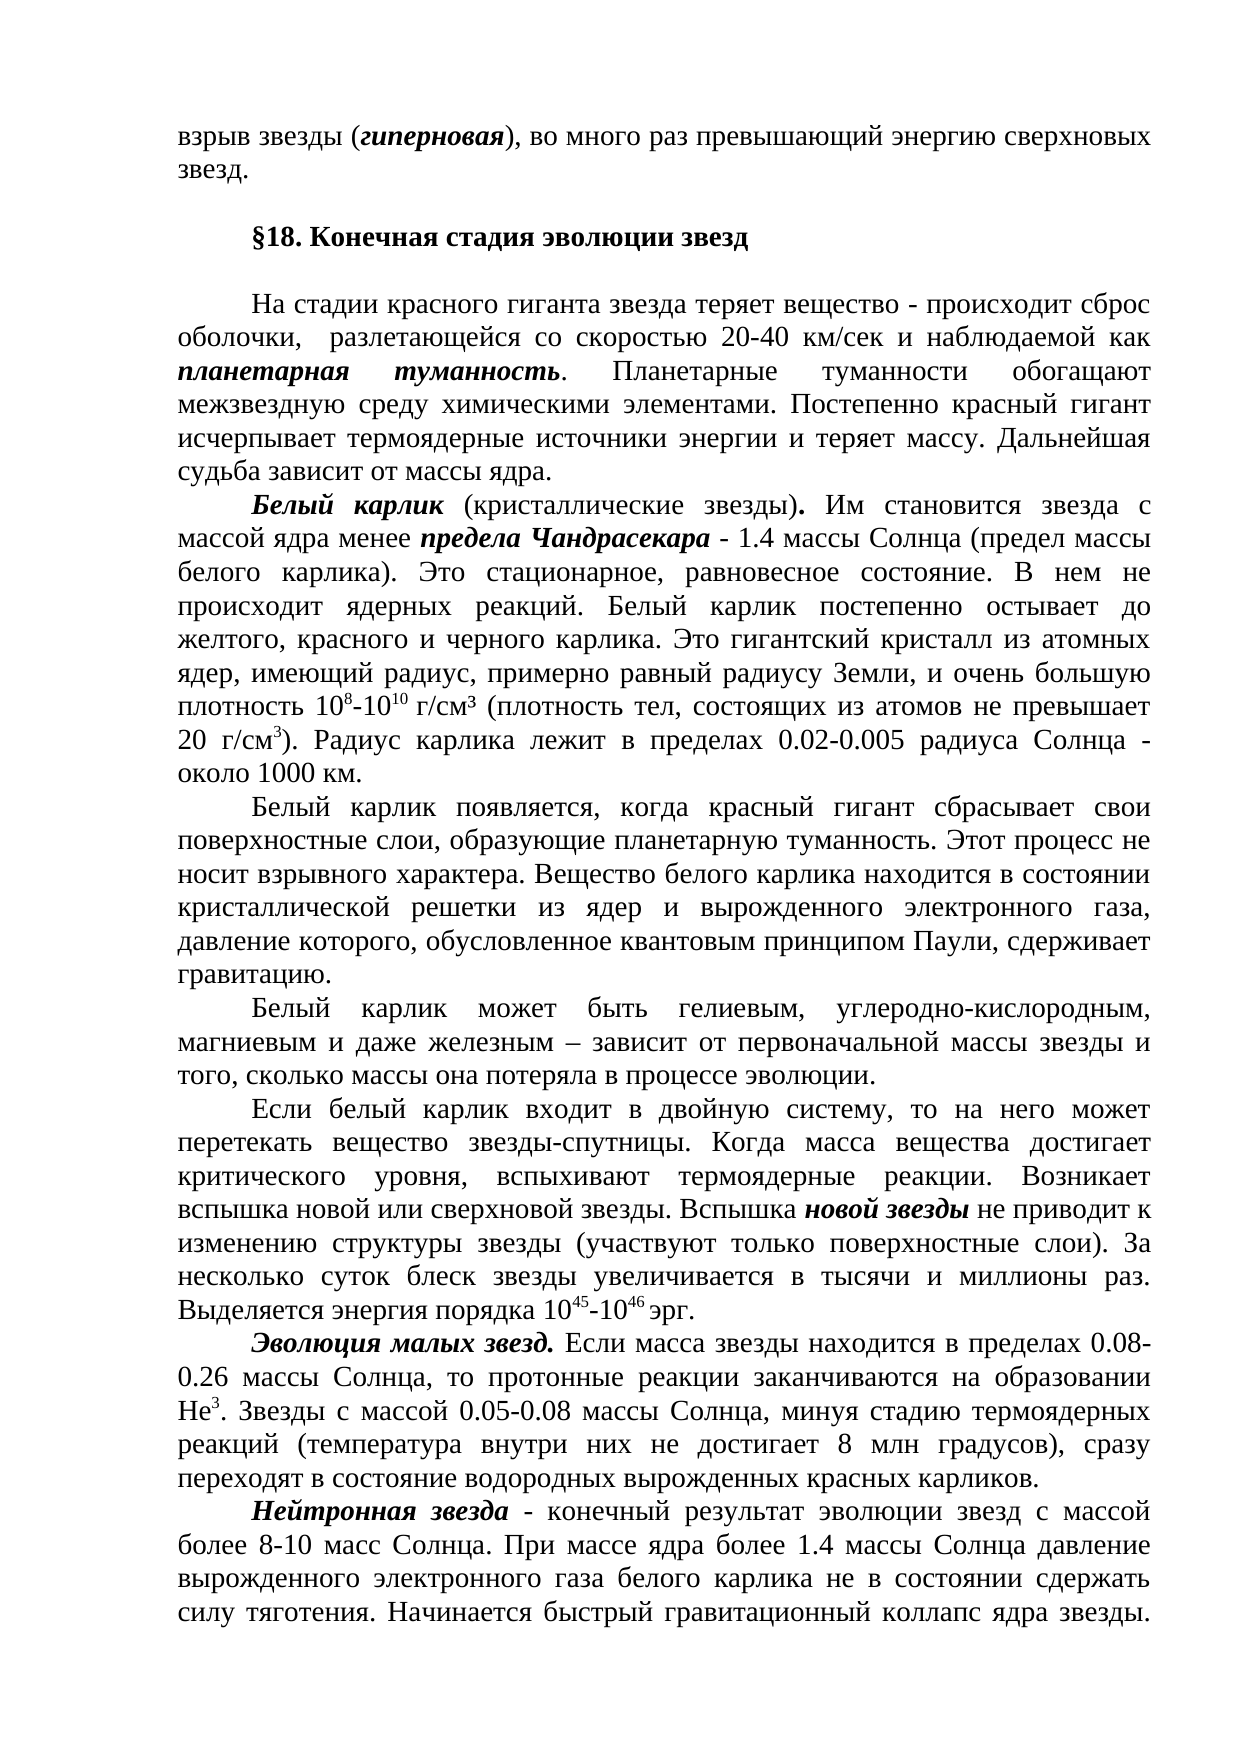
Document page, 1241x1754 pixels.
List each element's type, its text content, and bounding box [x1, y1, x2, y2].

text Эволюция малых звезд. Если масса звезды находится в пределах 0.08-0.26 массы Солнца, то протонные реакции заканчиваются на образовании He3. Звезды с массой 0.05-0.08 массы Солнца, минуя стадию термоядерных реакций (температура внутри них не достигает 8 млн градусов), сразу переходят в состояние водородных вырожденных красных карликов. [177, 1326, 1152, 1493]
text Белый карлик (кристаллические звезды). Им становится звезда с массой ядра менее предела Чандрасекара - 1.4 массы Солнца (предел массы белого карлика). Это стационарное, равновесное состояние. В нем не происходит ядерных реакций. Белый карлик постепенно остывает до желтого, красного и черного карлика. Это гигантский кристалл из атомных ядер, имеющий радиус, примерно равный радиусу Земли, и очень большую плотность 108-1010 г/см³ (плотность тел, состоящих из атомов не превышает 20 г/см3). Радиус карлика лежит в пределах 0.02-0.005 радиуса Солнца - около 1000 км. [177, 487, 1152, 789]
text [177, 118, 1152, 185]
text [177, 1493, 1152, 1627]
text §18. Конечная стадия эволюции звезд [177, 219, 1152, 252]
text Белый карлик может быть гелиевым, углеродно-кислородным, магниевым и даже железным – зависит от первоначальной массы звезды и того, сколько массы она потеряла в процессе эволюции. [177, 990, 1152, 1091]
text Белый карлик появляется, когда красный гигант сбрасывает свои поверхностные слои, образующие планетарную туманность. Этот процесс не носит взрывного характера. Вещество белого карлика находится в состоянии кристаллической решетки из ядер и вырожденного электронного газа, давление которого, обусловленное квантовым принципом Паули, сдерживает гравитацию. [177, 789, 1152, 990]
text На стадии красного гиганта звезда теряет вещество - происходит сброс оболочки, разлетающейся со скоростью 20-40 км/сек и наблюдаемой как планетарная туманность. Планетарные туманности обогащают межзвездную среду химическими элементами. Постепенно красный гигант исчерпывает термоядерные источники энергии и теряет массу. Дальнейшая судьба зависит от массы ядра. [177, 286, 1152, 487]
text Если белый карлик входит в двойную систему, то на него может перетекать вещество звезды-спутницы. Когда масса вещества достигает критического уровня, вспыхивают термоядерные реакции. Возникает вспышка новой или сверхновой звезды. Вспышка новой звезды не приводит к изменению структуры звезды (участвуют только поверхностные слои). За несколько суток блеск звезды увеличивается в тысячи и миллионы раз. Выделяется энергия порядка 1045-1046 эрг. [177, 1091, 1152, 1326]
